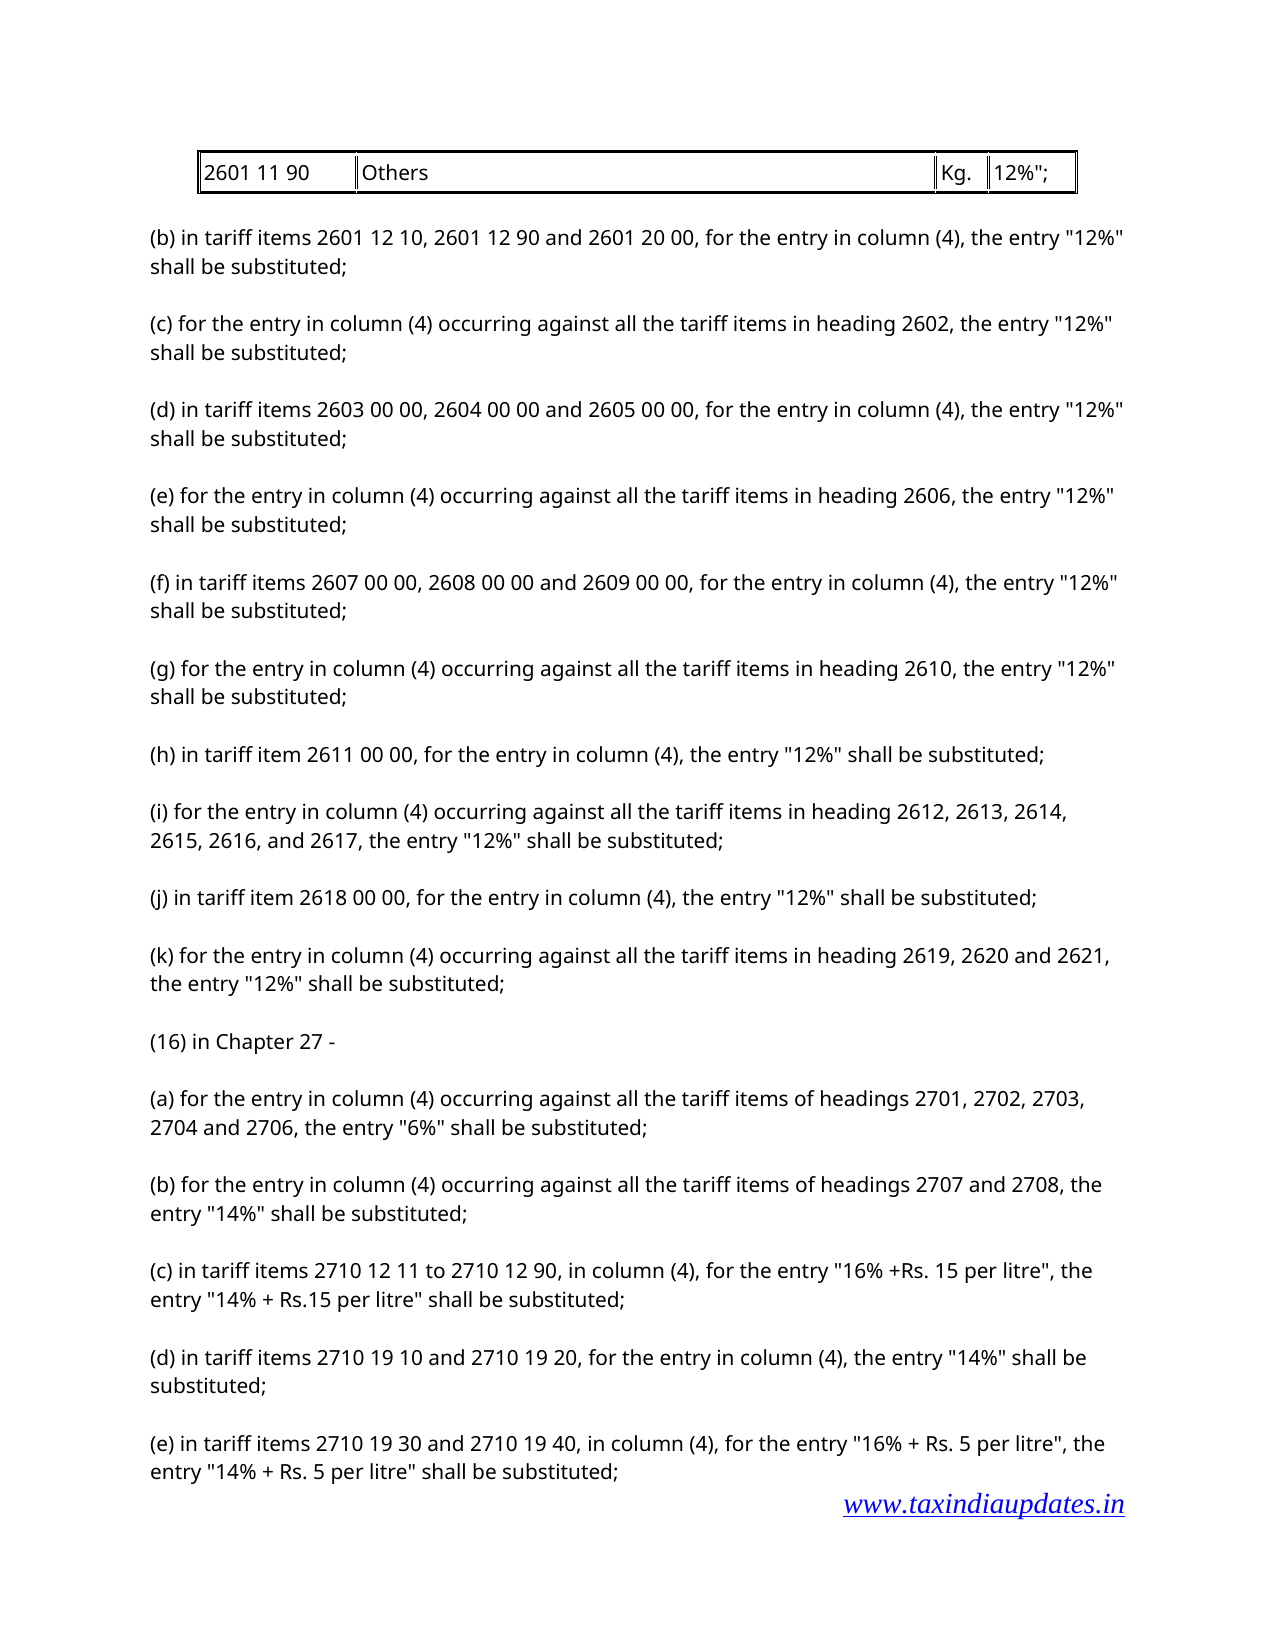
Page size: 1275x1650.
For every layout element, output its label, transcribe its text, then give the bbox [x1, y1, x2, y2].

text (b) in tariff items 2601 12 10, 2601 12 90 and 2601 20 00, for the entry in column (4), the entry "12%" shall be substituted; [150, 223, 1125, 280]
text (c) in tariff items 2710 12 11 to 2710 12 90, in column (4), for the entry "16% +Rs. 15 per litre", the entry "14% + Rs.15 per litre" shall be substituted; [150, 1257, 1125, 1313]
text (d) in tariff items 2603 00 00, 2604 00 00 and 2605 00 00, for the entry in column (4), the entry "12%" shall be substituted; [150, 396, 1125, 452]
text (h) in tariff item 2611 00 00, for the entry in column (4), the entry "12%" shall be substituted; [150, 740, 1125, 768]
text (e) for the entry in column (4) occurring against all the tariff items in heading 2606, the entry "12%" shall be substituted; [150, 482, 1125, 538]
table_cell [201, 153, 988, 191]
text (d) in tariff items 2710 19 10 and 2710 19 20, for the entry in column (4), the entry "14%" shall be substituted; [150, 1343, 1125, 1399]
text (c) for the entry in column (4) occurring against all the tariff items in heading 2602, the entry "12%" shall be substituted; [150, 309, 1125, 366]
text (g) for the entry in column (4) occurring against all the tariff items in heading 2610, the entry "12%" shall be substituted; [150, 654, 1125, 711]
text (e) in tariff items 2710 19 30 and 2710 19 40, in column (4), for the entry "16% + Rs. 5 per litre", the entry "14% + Rs. 5 per litre" shall be substituted; [150, 1429, 1125, 1486]
text (k) for the entry in column (4) occurring against all the tariff items in heading 2619, 2620 and 2621, the entry "12%" shall be substituted; [150, 941, 1125, 998]
text (i) for the entry in column (4) occurring against all the tariff items in heading 2612, 2613, 2614, 2615, 2616, and 2617, the entry "12%" shall be substituted; [150, 797, 1125, 854]
text (a) for the entry in column (4) occurring against all the tariff items of headings 2701, 2702, 2703, 2704 and 2706, the entry "6%" shall be substituted; [150, 1084, 1125, 1141]
text (f) in tariff items 2607 00 00, 2608 00 00 and 2609 00 00, for the entry in column (4), the entry "12%" shall be substituted; [150, 568, 1125, 624]
text (b) for the entry in column (4) occurring against all the tariff items of headings 2707 and 2708, the entry "14%" shall be substituted; [150, 1171, 1125, 1227]
text (j) in tariff item 2618 00 00, for the entry in column (4), the entry "12%" shall be substituted; [150, 883, 1125, 912]
text (16) in Chapter 27 - [150, 1027, 1125, 1055]
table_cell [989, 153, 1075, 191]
